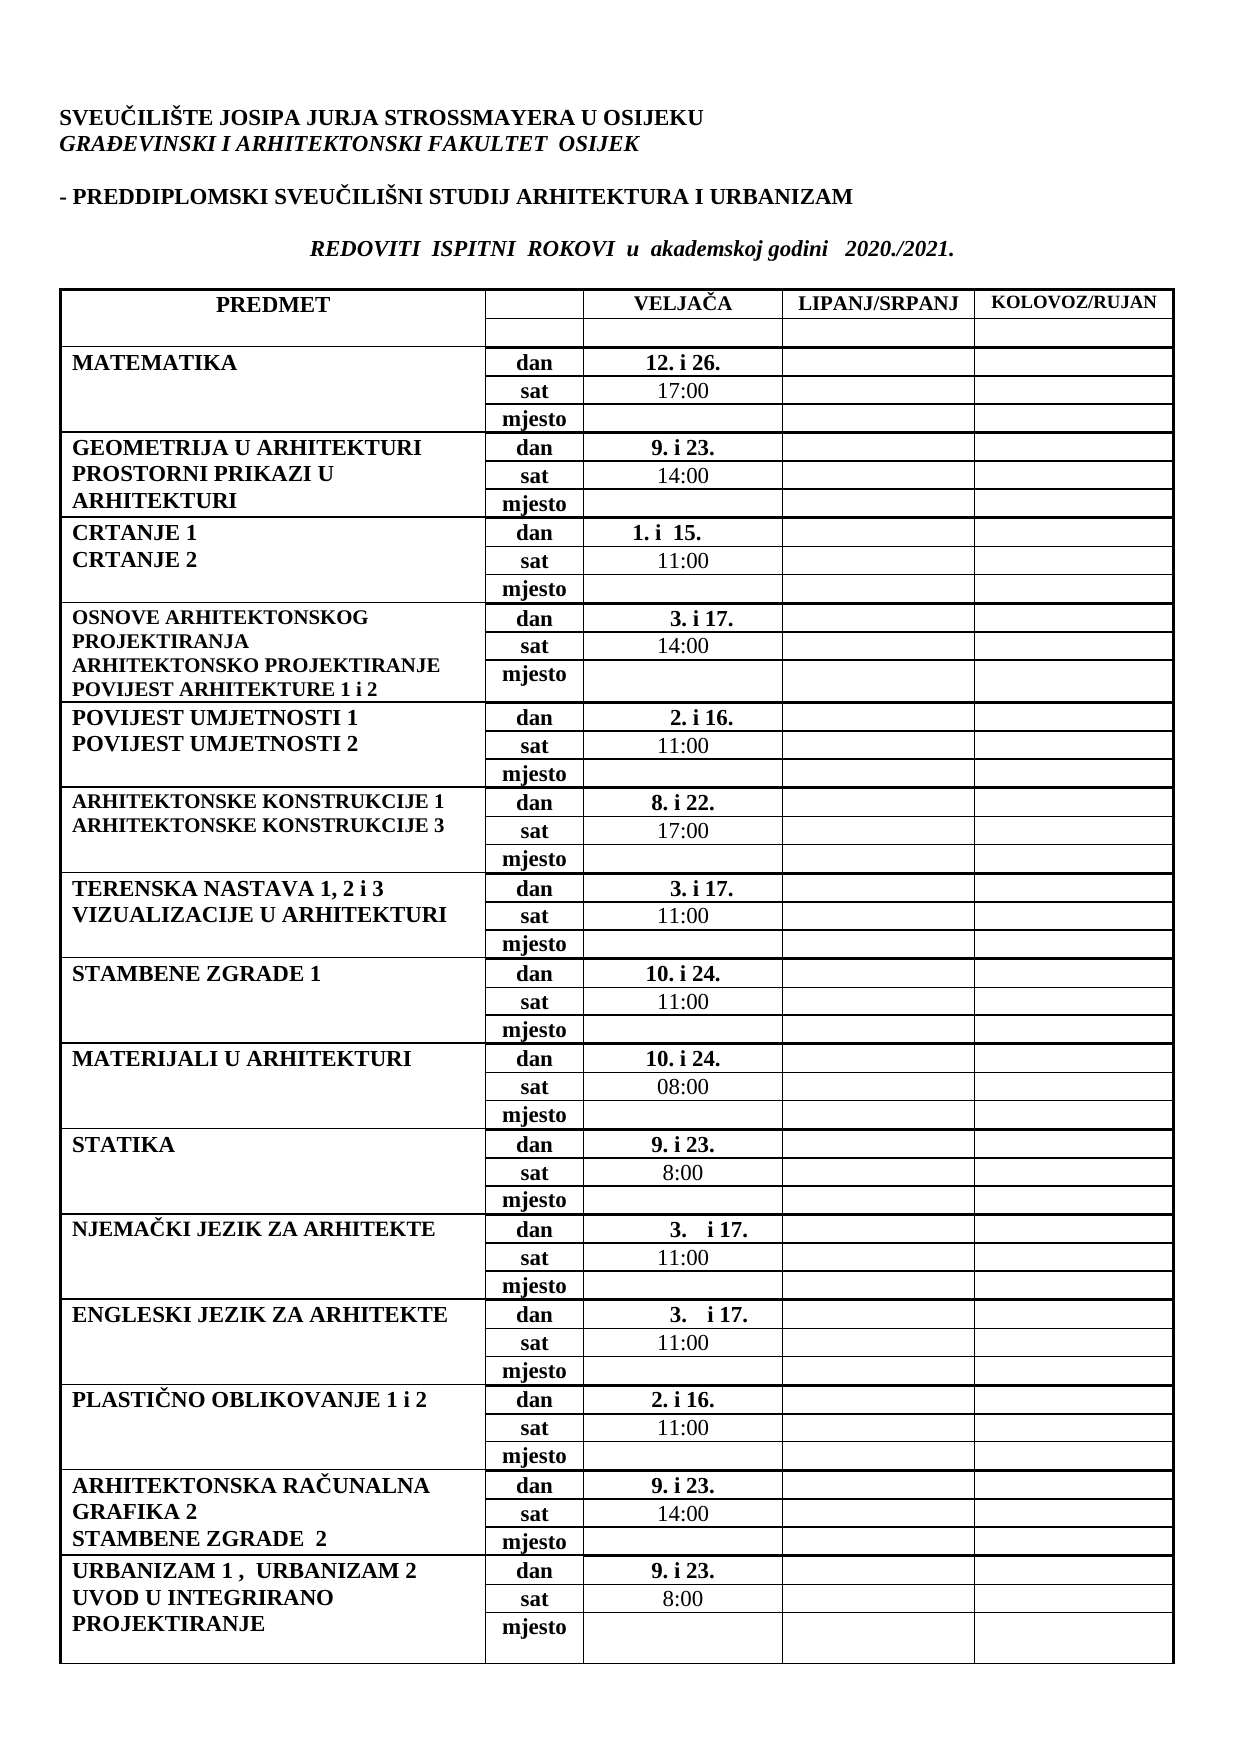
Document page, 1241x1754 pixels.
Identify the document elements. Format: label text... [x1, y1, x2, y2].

table_cell [783, 1357, 974, 1383]
table_cell dan [486, 704, 583, 730]
table_cell sat [486, 1073, 583, 1099]
table_cell sat [486, 462, 583, 488]
table_cell mjesto [486, 1016, 583, 1042]
table_cell mjesto [486, 1442, 583, 1469]
table_cell ARHITEKTONSKE KONSTRUKCIJE 1 ARHITEKTONSKE KONSTRUKCIJE 3 [62, 788, 485, 872]
table_cell dan [486, 1216, 583, 1242]
table_cell GEOMETRIJA U ARHITEKTURI PROSTORNI PRIKAZI U ARHITEKTURI [62, 433, 485, 516]
table_cell [783, 1216, 974, 1242]
table_cell 17:00 [584, 817, 782, 844]
table_cell 1. i 15. [584, 519, 782, 546]
table_cell dan [486, 605, 583, 631]
table_cell 2. i 16. [584, 704, 782, 730]
table_cell OSNOVE ARHITEKTONSKOG PROJEKTIRANJA ARHITEKTONSKO PROJEKTIRANJE POVIJEST ARHITEKTURE 1 i 2 [62, 603, 485, 701]
table_header KOLOVOZ/RUJAN [975, 291, 1172, 318]
table_cell [975, 732, 1172, 758]
table_cell NJEMAČKI JEZIK ZA ARHITEKTE [62, 1215, 485, 1298]
table_cell [783, 1131, 974, 1157]
table_cell dan [486, 1301, 583, 1328]
table_cell 3. i 17. [584, 875, 782, 901]
table_cell dan [486, 519, 583, 546]
table_cell dan [486, 789, 583, 816]
table_cell dan [486, 1556, 583, 1583]
table_cell [975, 1216, 1172, 1242]
table_cell 9. i 23. [584, 1131, 782, 1157]
table_cell [584, 1187, 782, 1213]
table_cell 9. i 23. [584, 1557, 782, 1583]
table_cell [584, 1442, 782, 1469]
table_cell [975, 903, 1172, 929]
table_cell [975, 1101, 1172, 1127]
table_cell STAMBENE ZGRADE 1 [62, 958, 485, 1042]
table_cell [975, 1613, 1172, 1663]
table_cell 11:00 [584, 1415, 782, 1441]
table_cell 12. i 26. [584, 349, 782, 375]
table_cell mjesto [486, 1528, 583, 1554]
table_cell [584, 1016, 782, 1042]
table_cell [783, 575, 974, 602]
table_cell [975, 931, 1172, 957]
table_cell [975, 633, 1172, 659]
table_cell [975, 704, 1172, 730]
table_cell PLASTIČNO OBLIKOVANJE 1 i 2 [62, 1385, 485, 1469]
table_cell [975, 1415, 1172, 1441]
table_cell [975, 1159, 1172, 1185]
table_cell TERENSKA NASTAVA 1, 2 i 3 VIZUALIZACIJE U ARHITEKTURI [62, 873, 485, 957]
table_cell [783, 490, 974, 516]
text SVEUČILIŠTE JOSIPA JURJA STROSSMAYERA U OSIJEKU [59, 104, 1208, 130]
table_cell [783, 1016, 974, 1042]
table_cell mjesto [486, 931, 583, 957]
table_cell [783, 434, 974, 460]
table_cell [783, 1301, 974, 1328]
table_cell [975, 377, 1172, 403]
table_cell [975, 575, 1172, 602]
table_cell [783, 1442, 974, 1469]
table_cell [783, 931, 974, 957]
table_cell [584, 661, 782, 701]
table_cell [584, 1272, 782, 1298]
table_cell [783, 349, 974, 375]
table_cell [975, 960, 1172, 986]
table_cell [584, 931, 782, 957]
table_cell POVIJEST UMJETNOSTI 1 POVIJEST UMJETNOSTI 2 [62, 703, 485, 786]
table_cell 14:00 [584, 1500, 782, 1526]
table_cell STATIKA [62, 1129, 485, 1213]
table_cell 10. i 24. [584, 960, 782, 986]
table_cell 11:00 [584, 903, 782, 929]
table_cell [783, 1187, 974, 1213]
table_cell mjesto [486, 1101, 583, 1127]
table_cell [783, 1557, 974, 1583]
table_cell mjesto [486, 405, 583, 431]
table_cell mjesto [486, 1357, 583, 1383]
table_cell [783, 732, 974, 758]
table_cell 08:00 [584, 1073, 782, 1099]
table_cell 11:00 [584, 1329, 782, 1356]
table_cell [975, 434, 1172, 460]
table_cell [783, 1329, 974, 1356]
table_cell [975, 875, 1172, 901]
table_cell sat [486, 903, 583, 929]
table_cell [975, 1045, 1172, 1072]
table_cell [783, 1101, 974, 1127]
table_cell mjesto [486, 490, 583, 516]
table_cell 17:00 [584, 377, 782, 403]
table_cell [783, 377, 974, 403]
table_cell [975, 1272, 1172, 1298]
table_cell [975, 661, 1172, 701]
table_cell [783, 1387, 974, 1413]
table_cell [783, 789, 974, 816]
table_cell 9. i 23. [584, 434, 782, 460]
table_cell [975, 988, 1172, 1014]
table_cell [975, 490, 1172, 516]
table_cell [783, 462, 974, 488]
table_cell [584, 319, 782, 346]
table_cell [783, 1500, 974, 1526]
table_cell [783, 1045, 974, 1072]
table_cell sat [486, 1159, 583, 1185]
table_cell [783, 1244, 974, 1270]
table_cell [584, 845, 782, 872]
table_cell sat [486, 547, 583, 574]
table_cell [584, 490, 782, 516]
table_cell [975, 1357, 1172, 1383]
table_cell dan [486, 960, 583, 986]
table_cell [783, 845, 974, 872]
table_header [486, 291, 583, 318]
table_cell [486, 319, 583, 346]
table_cell [783, 661, 974, 701]
table_header PREDMET [62, 291, 485, 346]
table_cell [783, 875, 974, 901]
table_cell MATEMATIKA [62, 347, 485, 431]
table_cell dan [486, 1387, 583, 1413]
table_cell [783, 960, 974, 986]
table_cell [783, 1415, 974, 1441]
text GRAĐEVINSKI I ARHITEKTONSKI FAKULTET OSIJEK [59, 130, 1208, 156]
table_cell 11:00 [584, 988, 782, 1014]
table_cell 11:00 [584, 547, 782, 574]
table_cell [975, 349, 1172, 375]
table_cell dan [486, 1045, 583, 1072]
text REDOVITI ISPITNI ROKOVI u akademskoj godini 2020./2021. [59, 236, 1208, 262]
table_cell 14:00 [584, 462, 782, 488]
table_cell [975, 605, 1172, 631]
table_cell [975, 462, 1172, 488]
table_header VELJAČA [584, 291, 782, 318]
table_header LIPANJ/SRPANJ [783, 291, 974, 318]
table_cell [783, 319, 974, 346]
table_cell [975, 1528, 1172, 1554]
table_cell [584, 1101, 782, 1127]
table_cell 8. i 22. [584, 789, 782, 816]
table_cell sat [486, 377, 583, 403]
table_cell sat [486, 633, 583, 659]
table_cell 9. i 23. [584, 1472, 782, 1498]
table_cell mjesto [486, 845, 583, 872]
table_cell [584, 1357, 782, 1383]
table_cell sat [486, 1329, 583, 1356]
table_cell [584, 575, 782, 602]
table_cell [783, 1528, 974, 1554]
table_cell 2. i 16. [584, 1387, 782, 1413]
table_cell [975, 845, 1172, 872]
table_cell i 17. [584, 1301, 782, 1328]
table_cell MATERIJALI U ARHITEKTURI [62, 1044, 485, 1127]
table_cell [783, 405, 974, 431]
table_cell [783, 1272, 974, 1298]
table_cell dan [486, 875, 583, 901]
text - PREDDIPLOMSKI SVEUČILIŠNI STUDIJ ARHITEKTURA I URBANIZAM [59, 183, 1208, 209]
table_cell i 17. [584, 1216, 782, 1242]
table_cell [783, 1472, 974, 1498]
table_cell [975, 1442, 1172, 1469]
table_cell [783, 817, 974, 844]
table_cell [584, 1613, 782, 1663]
table_cell [783, 760, 974, 786]
table_cell sat [486, 732, 583, 758]
table_cell 8:00 [584, 1159, 782, 1185]
table_cell [975, 789, 1172, 816]
table_cell [975, 319, 1172, 346]
table_cell 3. i 17. [584, 605, 782, 631]
table_cell [975, 1387, 1172, 1413]
table_cell sat [486, 1585, 583, 1611]
table_cell [783, 704, 974, 730]
table_cell [975, 1301, 1172, 1328]
table_cell [975, 1131, 1172, 1157]
table_cell 8:00 [584, 1585, 782, 1611]
table_cell [783, 1613, 974, 1663]
table_cell [975, 405, 1172, 431]
table_cell [975, 1187, 1172, 1213]
table_cell [783, 1073, 974, 1099]
table_cell ARHITEKTONSKA RAČUNALNA GRAFIKA 2 STAMBENE ZGRADE 2 [62, 1470, 485, 1554]
table_cell [783, 633, 974, 659]
table_cell [975, 1557, 1172, 1583]
table_cell [975, 817, 1172, 844]
table_cell URBANIZAM 1 , URBANIZAM 2 UVOD U INTEGRIRANO PROJEKTIRANJE [62, 1556, 485, 1663]
table_cell 10. i 24. [584, 1045, 782, 1072]
table_cell [783, 547, 974, 574]
table_cell mjesto [486, 575, 583, 602]
table_cell [975, 1073, 1172, 1099]
table_cell dan [486, 1131, 583, 1157]
table_cell [975, 1585, 1172, 1611]
table_cell [975, 1472, 1172, 1498]
table_cell mjesto [486, 760, 583, 786]
table_cell sat [486, 1244, 583, 1270]
table_cell [975, 547, 1172, 574]
table_cell [975, 1500, 1172, 1526]
table_cell dan [486, 1472, 583, 1498]
table_cell sat [486, 817, 583, 844]
table_cell 11:00 [584, 732, 782, 758]
table_cell [584, 1528, 782, 1554]
table_cell [975, 1329, 1172, 1356]
table_cell mjesto [486, 1187, 583, 1213]
table_cell sat [486, 1415, 583, 1441]
table_cell 11:00 [584, 1244, 782, 1270]
table_cell [783, 903, 974, 929]
table_cell dan [486, 434, 583, 460]
table_cell [975, 519, 1172, 546]
table_cell [783, 988, 974, 1014]
table_cell sat [486, 1500, 583, 1526]
table_cell [975, 760, 1172, 786]
table_cell dan [486, 349, 583, 375]
table_cell [783, 519, 974, 546]
table_cell [783, 1585, 974, 1611]
table_cell [584, 760, 782, 786]
table_cell sat [486, 988, 583, 1014]
table_cell mjesto [486, 661, 583, 701]
table_cell ENGLESKI JEZIK ZA ARHITEKTE [62, 1300, 485, 1383]
table_cell [975, 1016, 1172, 1042]
table_cell mjesto [486, 1613, 583, 1663]
table_cell [584, 405, 782, 431]
table_cell [783, 605, 974, 631]
table_cell [783, 1159, 974, 1185]
table_cell mjesto [486, 1272, 583, 1298]
table_cell [975, 1244, 1172, 1270]
table_cell 14:00 [584, 633, 782, 659]
table_cell CRTANJE 1 CRTANJE 2 [62, 518, 485, 602]
